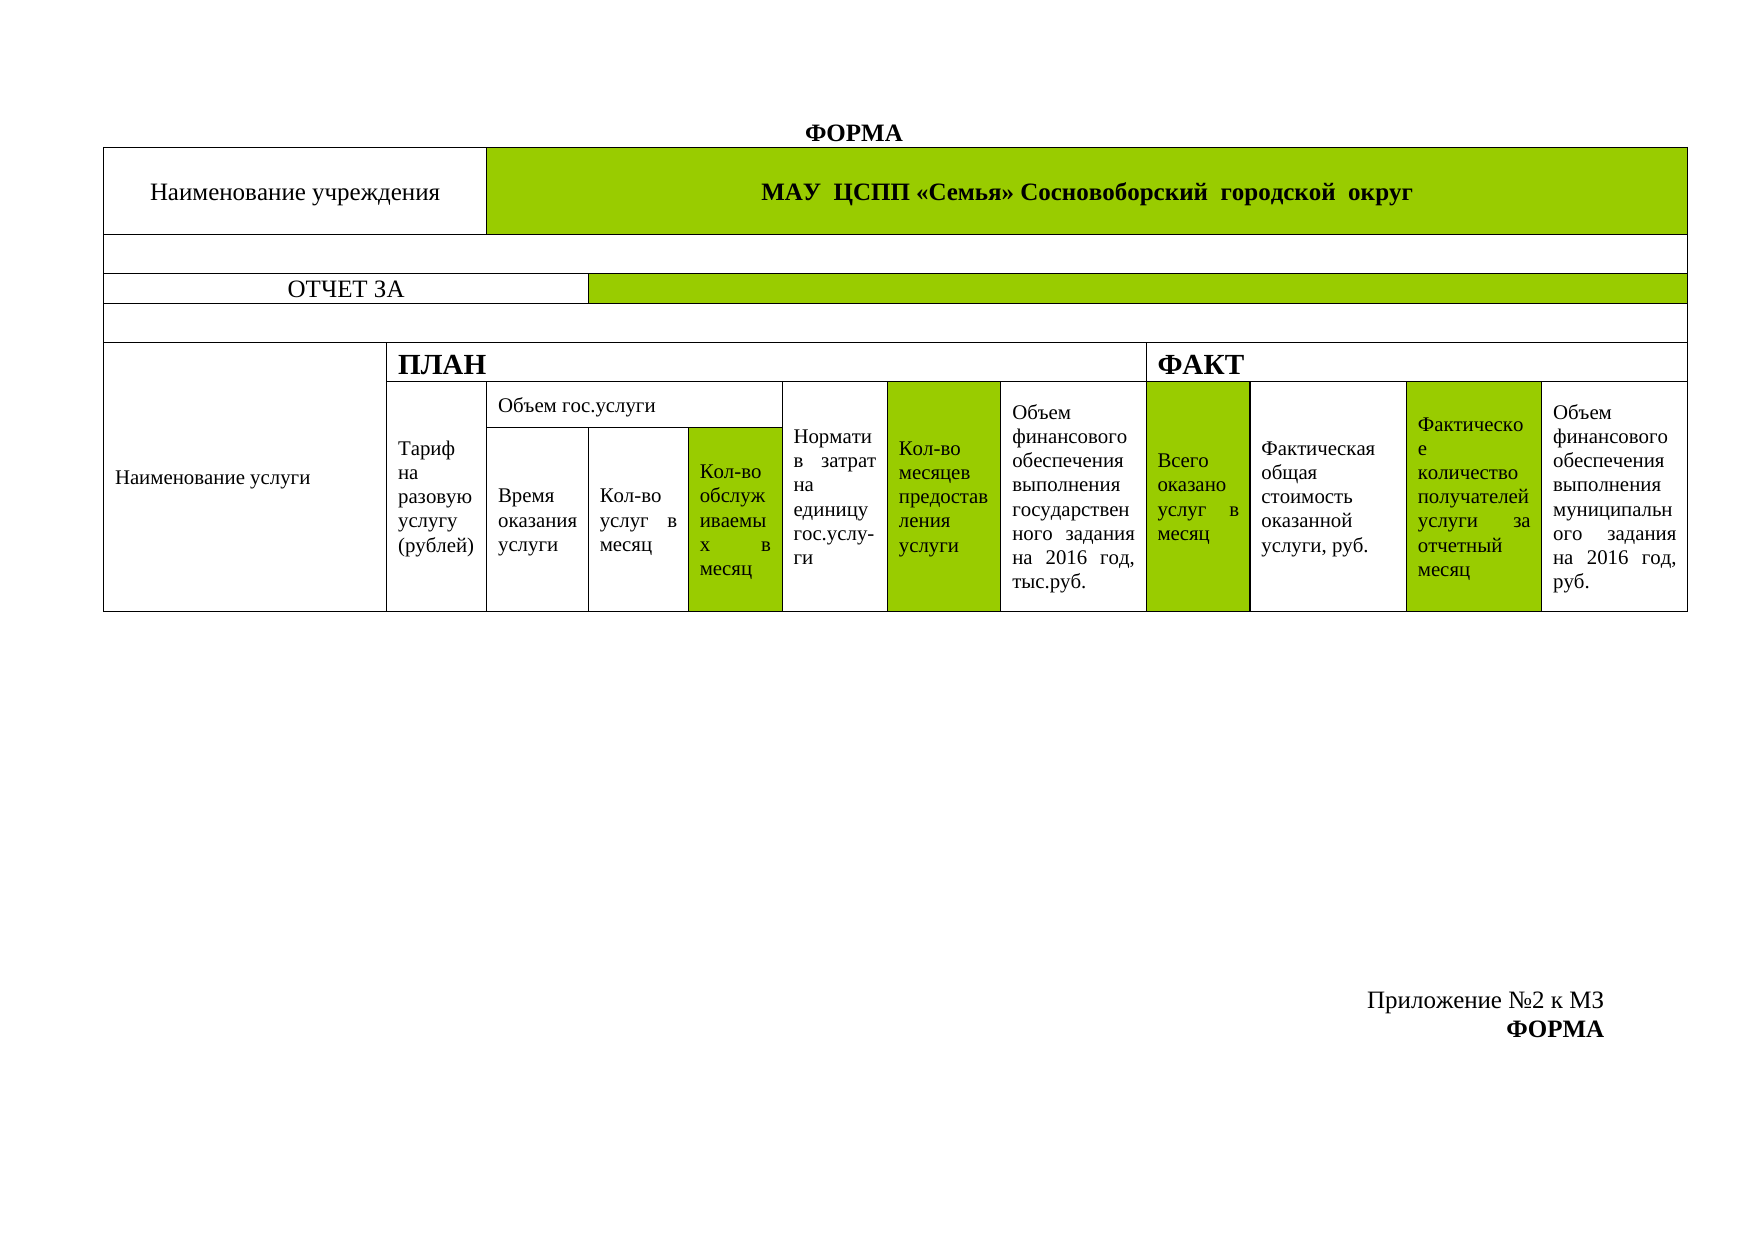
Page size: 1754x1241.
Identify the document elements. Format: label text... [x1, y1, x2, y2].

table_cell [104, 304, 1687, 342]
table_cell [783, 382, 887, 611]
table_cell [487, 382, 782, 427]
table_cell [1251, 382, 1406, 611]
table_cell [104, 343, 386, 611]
text ФОРМА [103, 1014, 1604, 1043]
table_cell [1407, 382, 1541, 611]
text ФОРМА [103, 118, 1604, 147]
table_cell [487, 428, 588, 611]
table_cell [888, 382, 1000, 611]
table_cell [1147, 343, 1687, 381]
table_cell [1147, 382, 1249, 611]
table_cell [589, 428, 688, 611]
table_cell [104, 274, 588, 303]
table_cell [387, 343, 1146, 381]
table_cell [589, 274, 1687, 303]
text Приложение №2 к МЗ [103, 986, 1604, 1014]
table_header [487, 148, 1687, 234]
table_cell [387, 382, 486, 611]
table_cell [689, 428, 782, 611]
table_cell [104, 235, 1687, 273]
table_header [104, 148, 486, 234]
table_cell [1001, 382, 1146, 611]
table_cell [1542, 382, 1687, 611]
